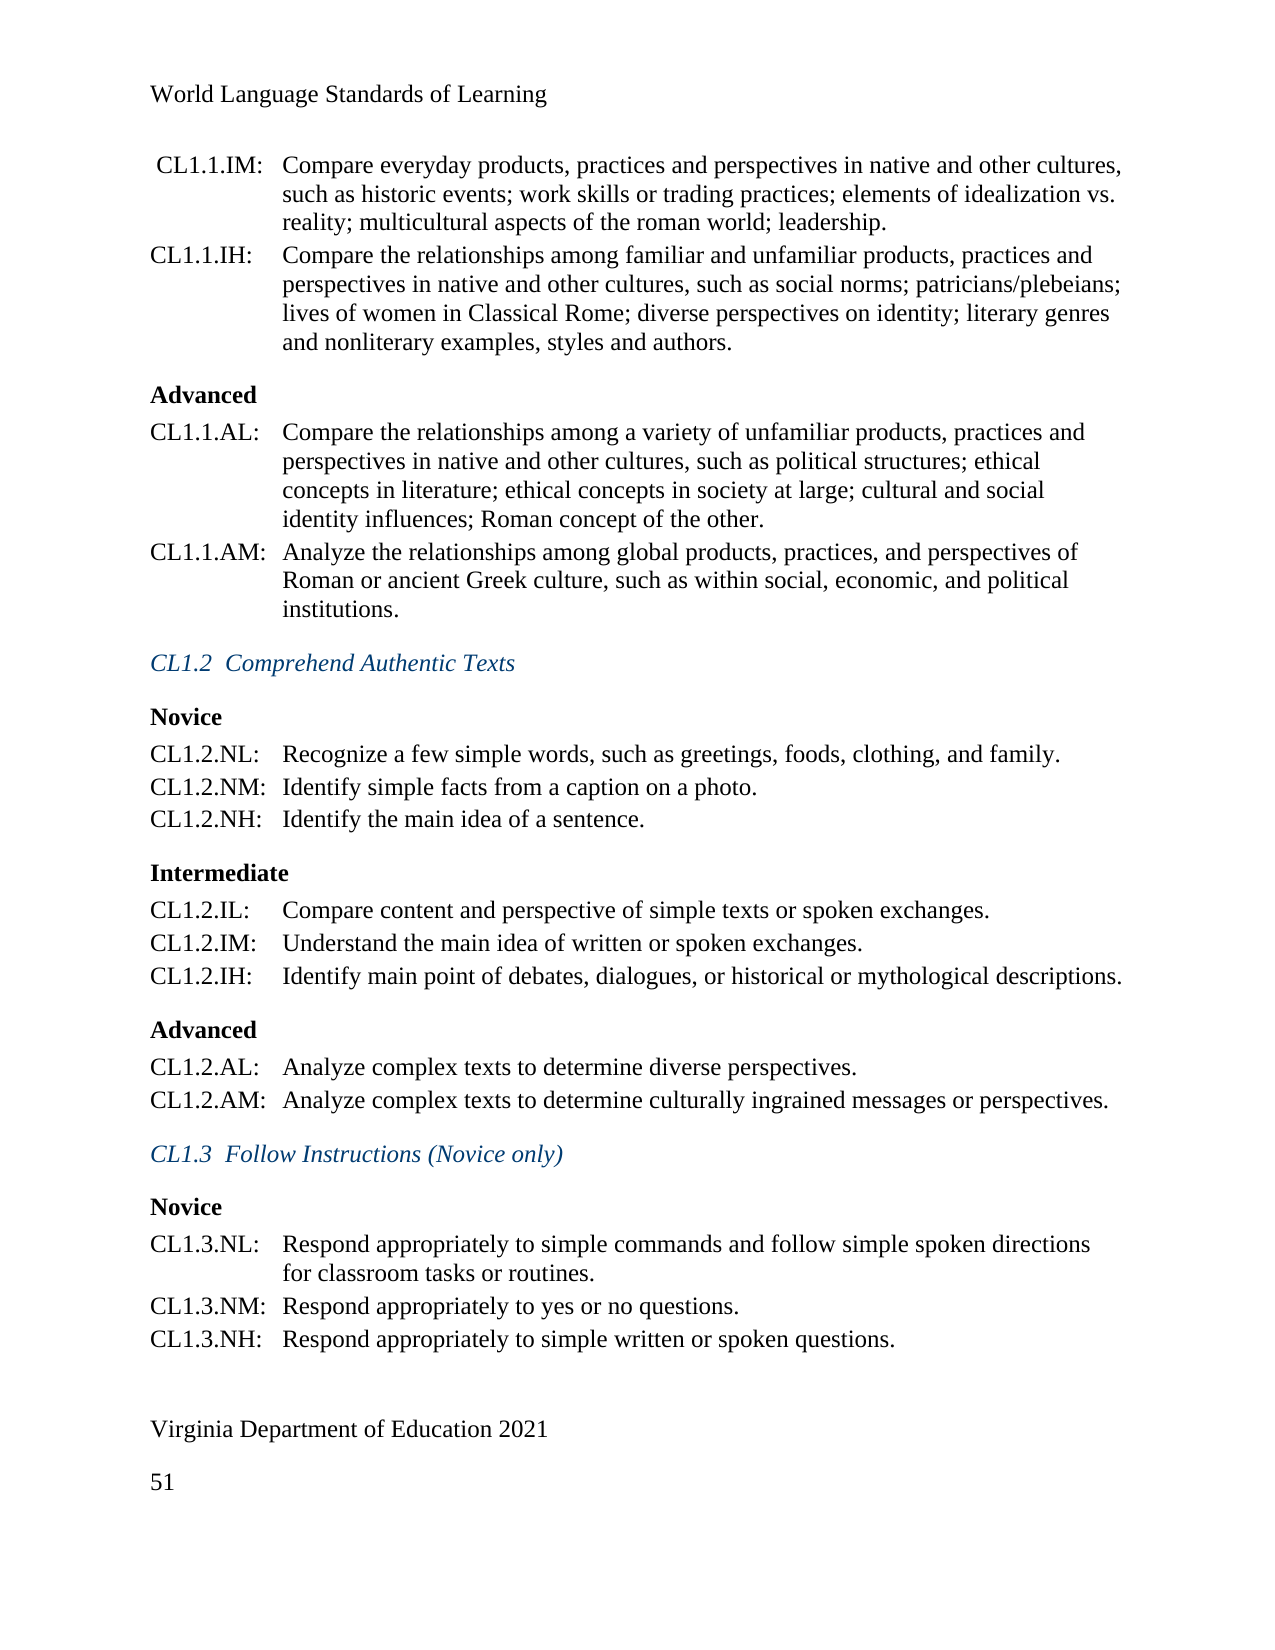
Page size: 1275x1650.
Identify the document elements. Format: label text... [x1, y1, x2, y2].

text Advanced [150, 1015, 1125, 1044]
text CL1.1.IM: Compare everyday products, practices and perspectives in native and other cultures, such as historic events; work skills or trading practices; elements of idealization vs. reality; multicultural aspects of the roman world; leadership. [150, 150, 1125, 236]
text CL1.2.IL: Compare content and perspective of simple texts or spoken exchanges. [150, 895, 1125, 924]
text CL1.2.AM: Analyze complex texts to determine culturally ingrained messages or perspectives. [150, 1085, 1125, 1114]
text Novice [150, 702, 1125, 730]
text CL1.3.NM: Respond appropriately to yes or no questions. [150, 1291, 1125, 1320]
text CL1.1.IH: Compare the relationships among familiar and unfamiliar products, practices and perspectives in native and other cultures, such as social norms; patricians/plebeians; lives of women in Classical Rome; diverse perspectives on identity; literary genres and nonliterary examples, styles and authors. [150, 240, 1125, 355]
text CL1.2.NM: Identify simple facts from a caption on a photo. [150, 772, 1125, 800]
text CL1.2.IH: Identify main point of debates, dialogues, or historical or mythological descriptions. [150, 961, 1125, 990]
text CL1.1.AL: Compare the relationships among a variety of unfamiliar products, practices and perspectives in native and other cultures, such as political structures; ethical concepts in literature; ethical concepts in society at large; cultural and social identity influences; Roman concept of the other. [150, 417, 1125, 532]
subtitle CL1.3 Follow Instructions (Novice only) [150, 1139, 1125, 1167]
text Advanced [150, 380, 1125, 409]
text Intermediate [150, 858, 1125, 887]
subtitle CL1.2 Comprehend Authentic Texts [150, 648, 1125, 677]
text CL1.2.NL: Recognize a few simple words, such as greetings, foods, clothing, and family. [150, 739, 1125, 767]
text CL1.2.AL: Analyze complex texts to determine diverse perspectives. [150, 1052, 1125, 1081]
text CL1.2.IM: Understand the main idea of written or spoken exchanges. [150, 928, 1125, 957]
text CL1.2.NH: Identify the main idea of a sentence. [150, 804, 1125, 833]
text Novice [150, 1192, 1125, 1221]
text CL1.3.NH: Respond appropriately to simple written or spoken questions. [150, 1324, 1125, 1353]
text CL1.1.AM: Analyze the relationships among global products, practices, and perspectives of Roman or ancient Greek culture, such as within social, economic, and political institutions. [150, 537, 1125, 623]
text CL1.3.NL: Respond appropriately to simple commands and follow simple spoken directions for classroom tasks or routines. [150, 1229, 1125, 1287]
